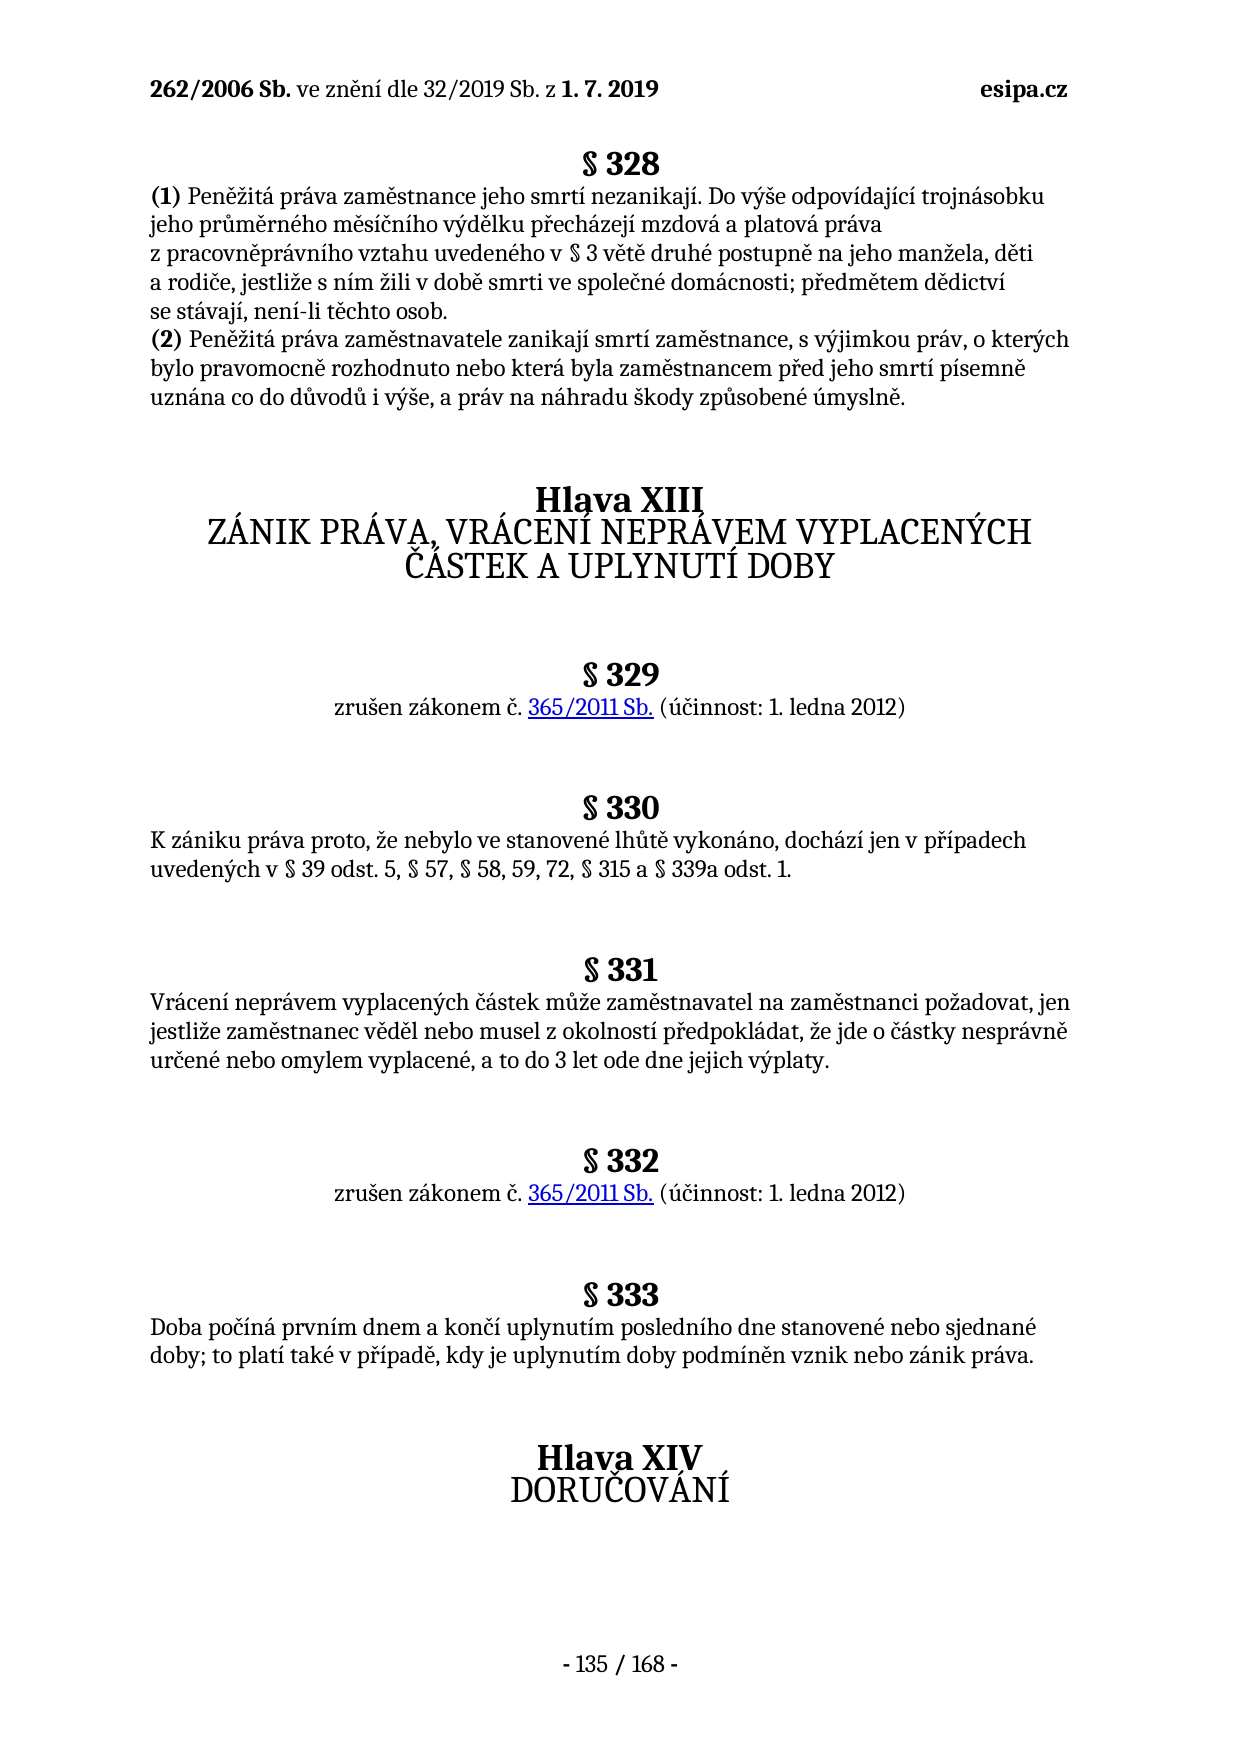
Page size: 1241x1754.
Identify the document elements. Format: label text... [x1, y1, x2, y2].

subtitle § 328 [150, 150, 1090, 182]
text zrušen zákonem č. 365/2011 Sb. (účinnost: 1. ledna 2012) [150, 693, 1090, 722]
text Doba počíná prvním dnem a končí uplynutím posledního dne stanovené nebo sjednané doby; to platí také v případě, kdy je uplynutím doby podmíněn vznik nebo zánik práva. [150, 1312, 1090, 1370]
text Vrácení neprávem vyplacených částek může zaměstnavatel na zaměstnanci požadovat, jen jestliže zaměstnanec věděl nebo musel z okolností předpokládat, že jde o částky nesprávně určené nebo omylem vyplacené, a to do 3 let ode dne jejich výplaty. [150, 988, 1090, 1074]
text zrušen zákonem č. 365/2011 Sb. (účinnost: 1. ledna 2012) [150, 1179, 1090, 1208]
text (2) Peněžitá práva zaměstnavatele zanikají smrtí zaměstnance, s výjimkou práv, o kterých bylo pravomocně rozhodnuto nebo která byla zaměstnancem před jeho smrtí písemně uznána co do důvodů i výše, a práv na náhradu škody způsobené úmyslně. [150, 325, 1090, 412]
subtitle § 331 [150, 957, 1090, 988]
text (1) Peněžitá práva zaměstnance jeho smrtí nezanikají. Do výše odpovídající trojnásobku jeho průměrného měsíčního výdělku přecházejí mzdová a platová práva z pracovněprávního vztahu uvedeného v § 3 větě druhé postupně na jeho manžela, děti a rodiče, jestliže s ním žili v době smrti ve společné domácnosti; předmětem dědictví se stávají, není-li těchto osob. [150, 182, 1090, 325]
subtitle § 329 [150, 661, 1090, 693]
subtitle Hlava XIII -ZÁNIK PRÁVA, VRÁCENÍ NEPRÁVEM VYPLACENÝCH ČÁSTEK A UPLYNUTÍ DOBY [150, 484, 1090, 588]
subtitle § 333 [150, 1281, 1090, 1312]
text K zániku práva proto, že nebylo ve stanovené lhůtě vykonáno, dochází jen v případech uvedených v § 39 odst. 5, § 57, § 58, 59, 72, § 315 a § 339a odst. 1. [150, 826, 1090, 884]
subtitle § 332 [150, 1147, 1090, 1179]
subtitle Hlava XIV -Doručování [150, 1443, 1090, 1512]
subtitle § 330 [150, 794, 1090, 826]
